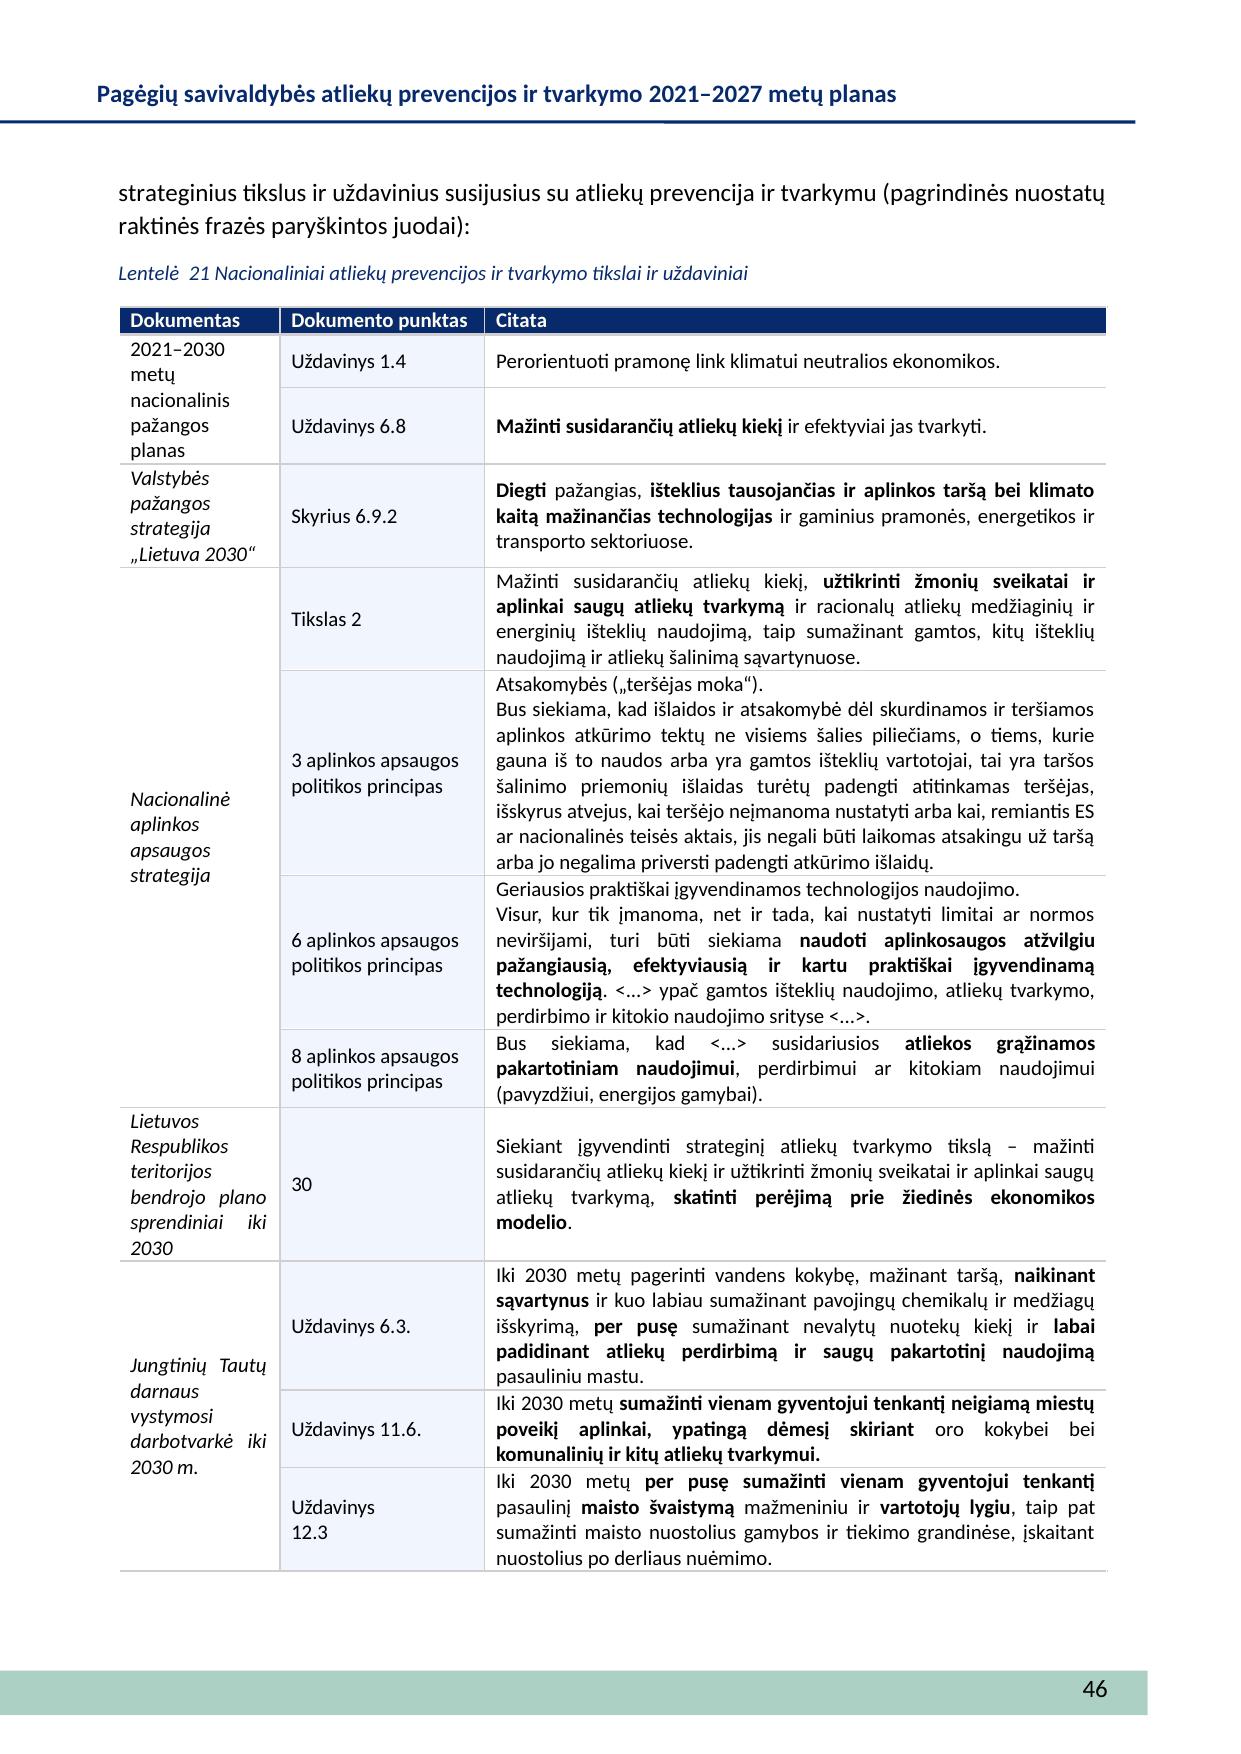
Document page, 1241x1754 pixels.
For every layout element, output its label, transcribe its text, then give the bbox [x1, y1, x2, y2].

text Lentelė 21 Nacionaliniai atliekų prevencijos ir tvarkymo tikslai ir uždaviniai [118, 260, 1107, 285]
table_cell Tikslas 2 [281, 568, 484, 669]
table_cell Valstybės pažangos strategija „Lietuva 2030“ [120, 465, 279, 566]
table_cell Skyrius 6.9.2 [281, 465, 484, 566]
table_cell Perorientuoti pramonę link klimatui neutralios ekonomikos. [485, 336, 1106, 387]
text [118, 177, 1107, 241]
table_cell Nacionalinė aplinkos apsaugos strategija [120, 568, 279, 1106]
table_cell Jungtinių Tautų darnaus vystymosi darbotvarkė iki 2030 m. [120, 1262, 279, 1570]
table_cell Uždavinys 12.3 [281, 1468, 484, 1570]
table_cell Uždavinys 1.4 [281, 336, 484, 387]
table_header Dokumentas [120, 308, 279, 333]
table_header Citata [485, 308, 1106, 333]
table_cell Geriausios praktiškai įgyvendinamos technologijos naudojimo. Visur, kur tik įmanoma, net ir tada, kai nustatyti limitai ar normos neviršijami, turi būti siekiama naudoti aplinkosaugos atžvilgiu pažangiausią, efektyviausią ir kartu praktiškai įgyvendinamą technologiją. <...> ypač gamtos išteklių naudojimo, atliekų tvarkymo, perdirbimo ir kitokio naudojimo srityse <...>. [485, 876, 1106, 1028]
table_cell Mažinti susidarančių atliekų kiekį ir efektyviai jas tvarkyti. [485, 388, 1106, 463]
table_cell 3 aplinkos apsaugos politikos principas [281, 671, 484, 874]
table_cell 8 aplinkos apsaugos politikos principas [281, 1030, 484, 1106]
table_cell Atsakomybės („teršėjas moka“). Bus siekiama, kad išlaidos ir atsakomybė dėl skurdinamos ir teršiamos aplinkos atkūrimo tektų ne visiems šalies piliečiams, o tiems, kurie gauna iš to naudos arba yra gamtos išteklių vartotojai, tai yra taršos šalinimo priemonių išlaidas turėtų padengti atitinkamas teršėjas, išskyrus atvejus, kai teršėjo neįmanoma nustatyti arba kai, remiantis ES ar nacionalinės teisės aktais, jis negali būti laikomas atsakingu už taršą arba jo negalima priversti padengti atkūrimo išlaidų. [485, 671, 1106, 874]
table_cell Iki 2030 metų sumažinti vienam gyventojui tenkantį neigiamą miestų poveikį aplinkai, ypatingą dėmesį skiriant oro kokybei bei komunalinių ir kitų atliekų tvarkymui. [485, 1391, 1106, 1467]
table_cell Iki 2030 metų pagerinti vandens kokybę, mažinant taršą, naikinant sąvartynus ir kuo labiau sumažinant pavojingų chemikalų ir medžiagų išskyrimą, per pusę sumažinant nevalytų nuotekų kiekį ir labai padidinant atliekų perdirbimą ir saugų pakartotinį naudojimą pasauliniu mastu. [485, 1262, 1106, 1389]
table_cell Uždavinys 6.8 [281, 388, 484, 463]
table_cell Lietuvos Respublikos teritorijos bendrojo plano sprendiniai iki 2030 [120, 1108, 279, 1260]
table_cell Mažinti susidarančių atliekų kiekį, užtikrinti žmonių sveikatai ir aplinkai saugų atliekų tvarkymą ir racionalų atliekų medžiaginių ir energinių išteklių naudojimą, taip sumažinant gamtos, kitų išteklių naudojimą ir atliekų šalinimą sąvartynuose. [485, 568, 1106, 669]
table_cell 30 [281, 1108, 484, 1260]
table_cell Siekiant įgyvendinti strateginį atliekų tvarkymo tikslą – mažinti susidarančių atliekų kiekį ir užtikrinti žmonių sveikatai ir aplinkai saugų atliekų tvarkymą, skatinti perėjimą prie žiedinės ekonomikos modelio. [485, 1108, 1106, 1260]
table_cell Uždavinys 11.6. [281, 1391, 484, 1467]
table_cell Diegti pažangias, išteklius tausojančias ir aplinkos taršą bei klimato kaitą mažinančias technologijas ir gaminius pramonės, energetikos ir transporto sektoriuose. [485, 465, 1106, 566]
table_cell 6 aplinkos apsaugos politikos principas [281, 876, 484, 1028]
table_cell 2021–2030 metų nacionalinis pažangos planas [120, 336, 279, 463]
table_cell Uždavinys 6.3. [281, 1262, 484, 1389]
table_cell Iki 2030 metų per pusę sumažinti vienam gyventojui tenkantį pasaulinį maisto švaistymą mažmeniniu ir vartotojų lygiu, taip pat sumažinti maisto nuostolius gamybos ir tiekimo grandinėse, įskaitant nuostolius po derliaus nuėmimo. [485, 1468, 1106, 1570]
table_cell Bus siekiama, kad <...> susidariusios atliekos grąžinamos pakartotiniam naudojimui, perdirbimui ar kitokiam naudojimui (pavyzdžiui, energijos gamybai). [485, 1030, 1106, 1106]
table_header Dokumento punktas [281, 308, 484, 333]
